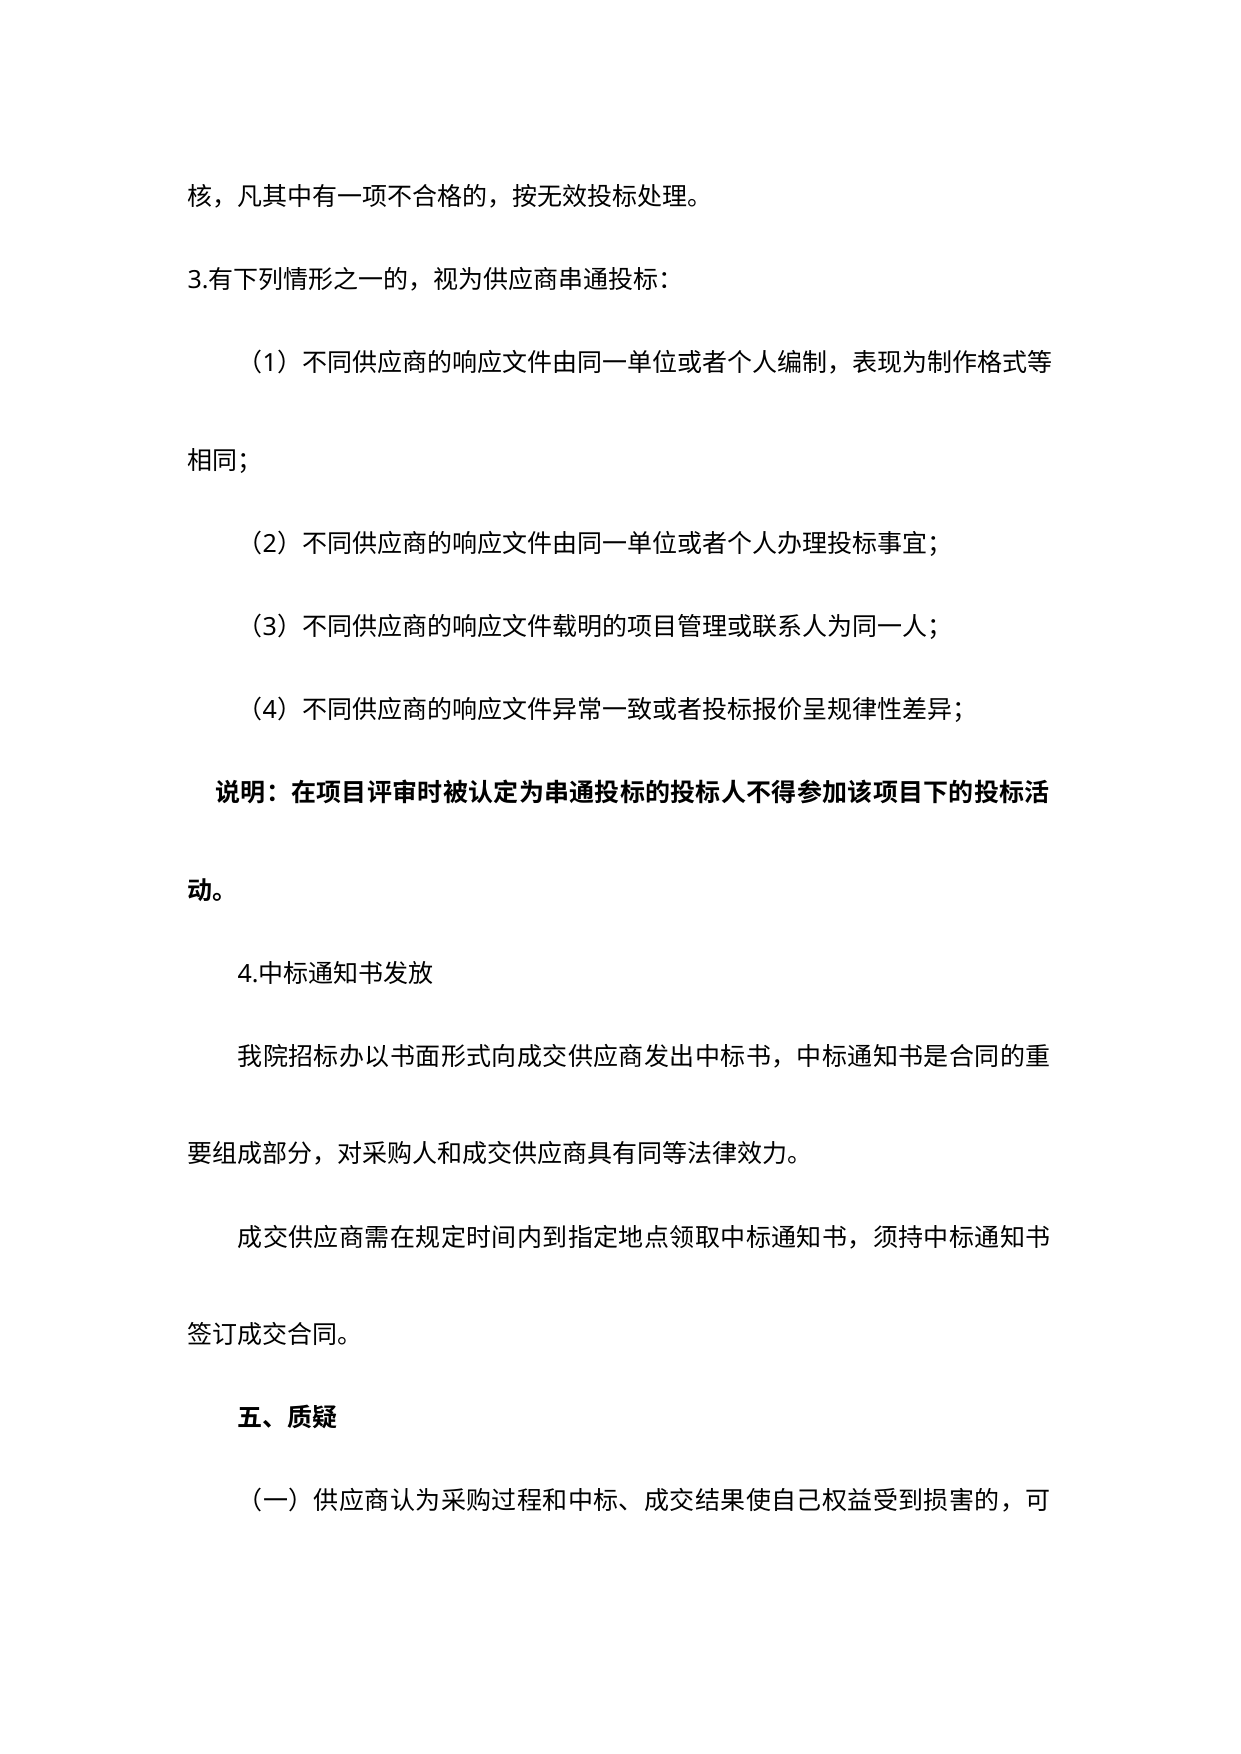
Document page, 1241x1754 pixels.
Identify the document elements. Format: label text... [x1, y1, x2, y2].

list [187, 162, 1053, 227]
list 我院招标办以书面形式向成交供应商发出中标书，中标通知书是合同的重要组成部分，对采购人和成交供应商具有同等法律效力。 [187, 1022, 1053, 1184]
list 五、质疑 [187, 1383, 1053, 1448]
list （3）不同供应商的响应文件载明的项目管理或联系人为同一人； [187, 592, 1053, 657]
list 成交供应商需在规定时间内到指定地点领取中标通知书，须持中标通知书签订成交合同。 [187, 1203, 1053, 1365]
list （1）不同供应商的响应文件由同一单位或者个人编制，表现为制作格式等相同； [187, 328, 1053, 491]
list （2）不同供应商的响应文件由同一单位或者个人办理投标事宜； [187, 509, 1053, 574]
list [187, 1466, 1053, 1531]
list 3.有下列情形之一的，视为供应商串通投标： [187, 245, 1053, 310]
list （4）不同供应商的响应文件异常一致或者投标报价呈规律性差异； [187, 675, 1053, 740]
list 说明：在项目评审时被认定为串通投标的投标人不得参加该项目下的投标活动。 [187, 758, 1053, 921]
list 4.中标通知书发放 [187, 939, 1053, 1004]
